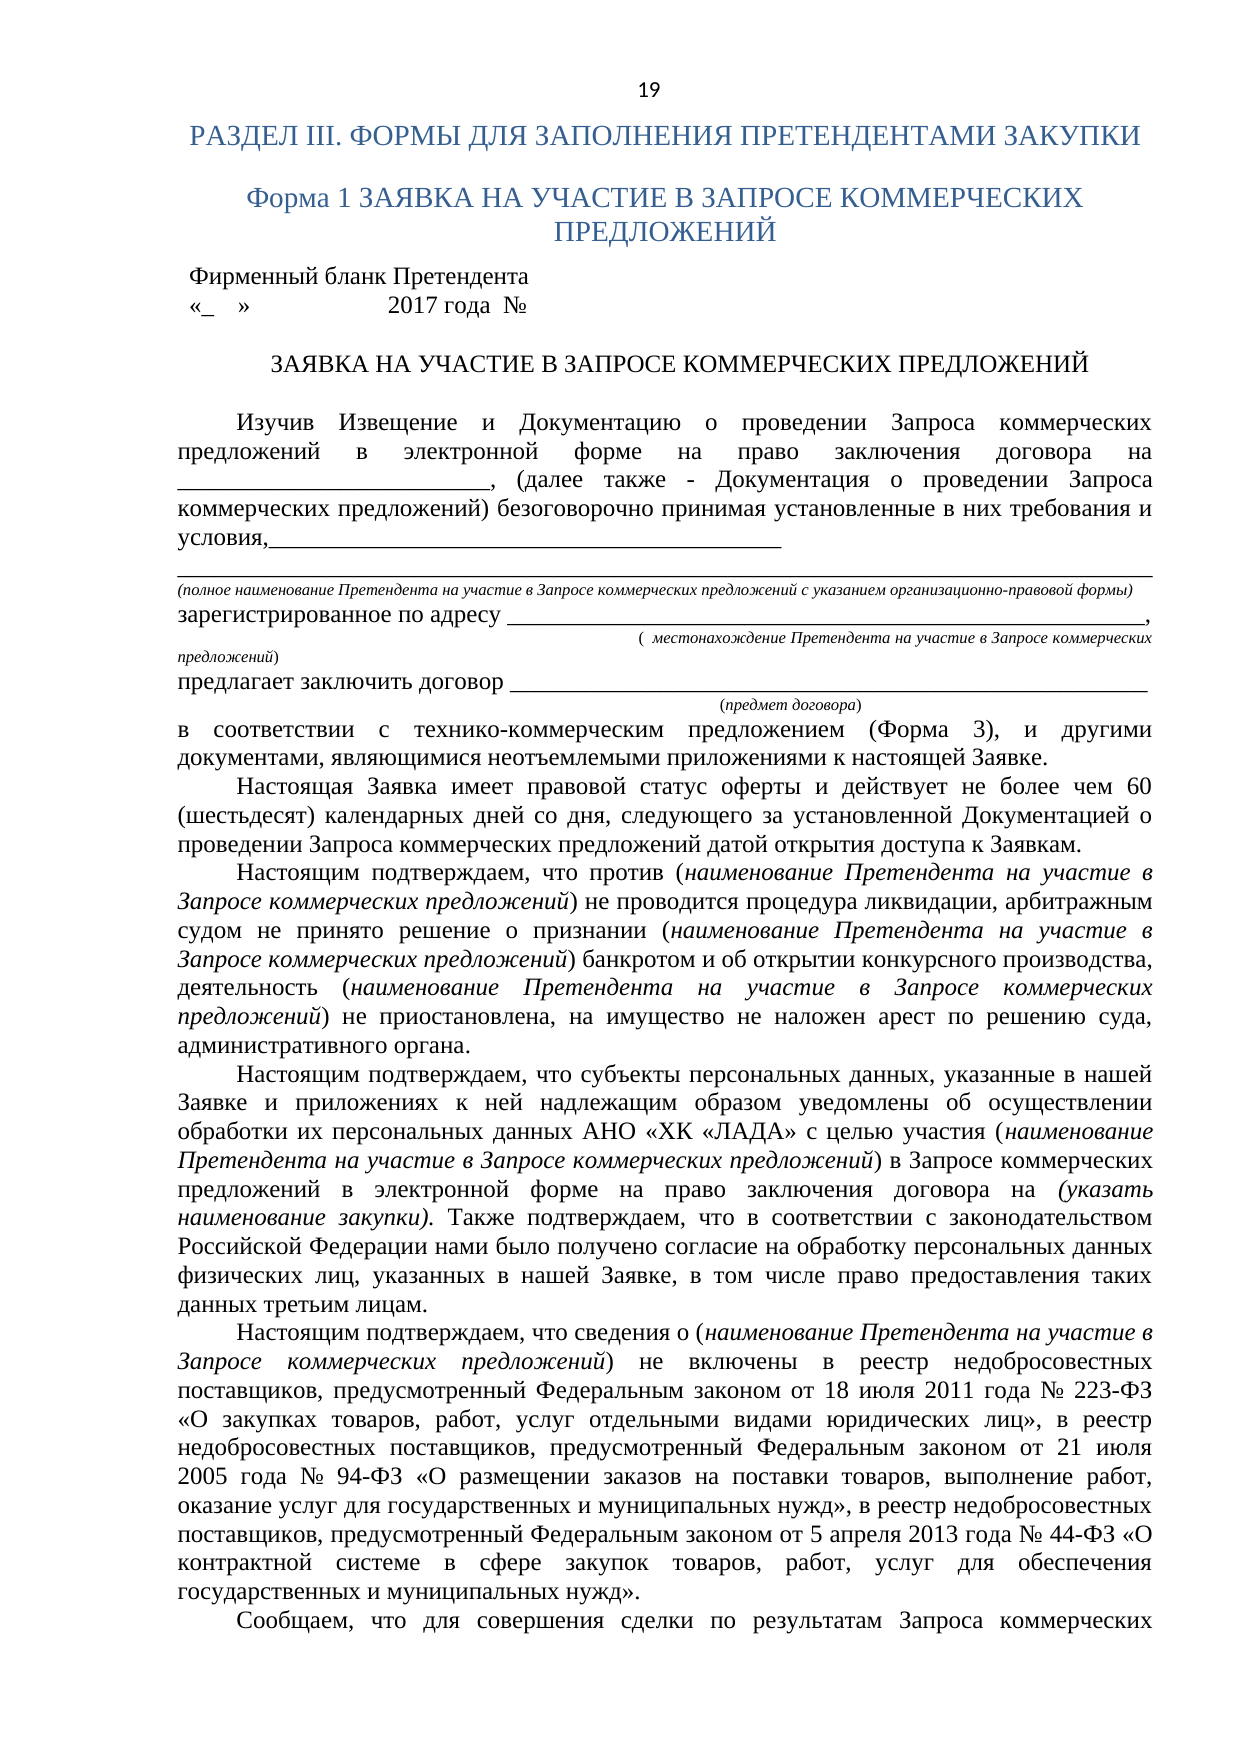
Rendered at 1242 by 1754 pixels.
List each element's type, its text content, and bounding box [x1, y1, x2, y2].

text Настоящая Заявка имеет правовой статус оферты и действует не более чем 60 (шестьдесят) календарных дней со дня, следующего за установленной Документацией о проведении Запроса коммерческих предложений датой открытия доступа к Заявкам. [177, 771, 1153, 857]
subtitle РАЗДЕЛ III. ФОРМЫ ДЛЯ ЗАПОЛНЕНИЯ ПРЕТЕНДЕНТАМИ ЗАКУПКИ [177, 118, 1153, 152]
text «_ » 2017 года № [189, 290, 1155, 319]
text ЗАЯВКА НА УЧАСТИЕ В ЗАПРОСЕ КОММЕРЧЕСКИХ ПРЕДЛОЖЕНИЙ [177, 349, 1153, 378]
subtitle Форма 1 ЗАЯВКА НА УЧАСТИЕ В ЗАПРОСЕ КОММЕРЧЕСКИХ ПРЕДЛОЖЕНИЙ [177, 180, 1153, 247]
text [177, 1605, 1153, 1634]
text (местонахождение Претендента на участие в Запросе коммерческих предложений) [177, 627, 1153, 666]
text Настоящим подтверждаем, что против (наименование Претендента на участие в Запросе коммерческих предложений) не проводится процедура ликвидации, арбитражным судом не принято решение о признании (наименование Претендента на участие в Запросе коммерческих предложений) банкротом и об открытии конкурсного производства, деятельность (наименование Претендента на участие в Запросе коммерческих предложений) не приостановлена, на имущество не наложен арест по решению суда, административного органа. [177, 857, 1153, 1059]
text Настоящим подтверждаем, что субъекты персональных данных, указанные в нашей Заявке и приложениях к ней надлежащим образом уведомлены об осуществлении обработки их персональных данных АНО «ХК «ЛАДА» с целью участия (наименование Претендента на участие в Запросе коммерческих предложений) в Запросе коммерческих предложений в электронной форме на право заключения договора на (указать наименование закупки). Также подтверждаем, что в соответствии с законодательством Российской Федерации нами было получено согласие на обработку персональных данных физических лиц, указанных в нашей Заявке, в том числе право предоставления таких данных третьим лицам. [177, 1059, 1153, 1317]
text Настоящим подтверждаем, что сведения о (наименование Претендента на участие в Запросе коммерческих предложений) не включены в реестр недобросовестных поставщиков, предусмотренный Федеральным законом от 18 июля 2011 года № 223-ФЗ «О закупках товаров, работ, услуг отдельными видами юридических лиц», в реестр недобросовестных поставщиков, предусмотренный Федеральным законом от 21 июля 2005 года № 94-ФЗ «О размещении заказов на поставки товаров, выполнение работ, оказание услуг для государственных и муниципальных нужд», в реестр недобросовестных поставщиков, предусмотренный Федеральным законом от 5 апреля 2013 года № 44-ФЗ «О контрактной системе в сфере закупок товаров, работ, услуг для обеспечения государственных и муниципальных нужд». [177, 1317, 1153, 1605]
text Изучив Извещение и Документацию о проведении Запроса коммерческих предложений в электронной форме на право заключения договора на _________________________, (далее также - Документация о проведении Запроса коммерческих предложений) безоговорочно принимая установленные в них требования и условия,_________________________________________ ______________________________________________________________________________ (полное наименование Претендента на участие в Запросе коммерческих предложений с указанием организационно-правовой формы) [177, 407, 1153, 576]
text Фирменный бланк Претендента [189, 261, 1155, 290]
text зарегистрированное по адресу ___________________________________________________, [177, 599, 1153, 627]
text в соответствии с технико-коммерческим предложением (Форма 3), и другими документами, являющимися неотъемлемыми приложениями к настоящей Заявке. [177, 714, 1153, 771]
text предлагает заключить договор ___________________________________________________ [177, 666, 1153, 694]
text (предмет договора) [177, 694, 1153, 714]
